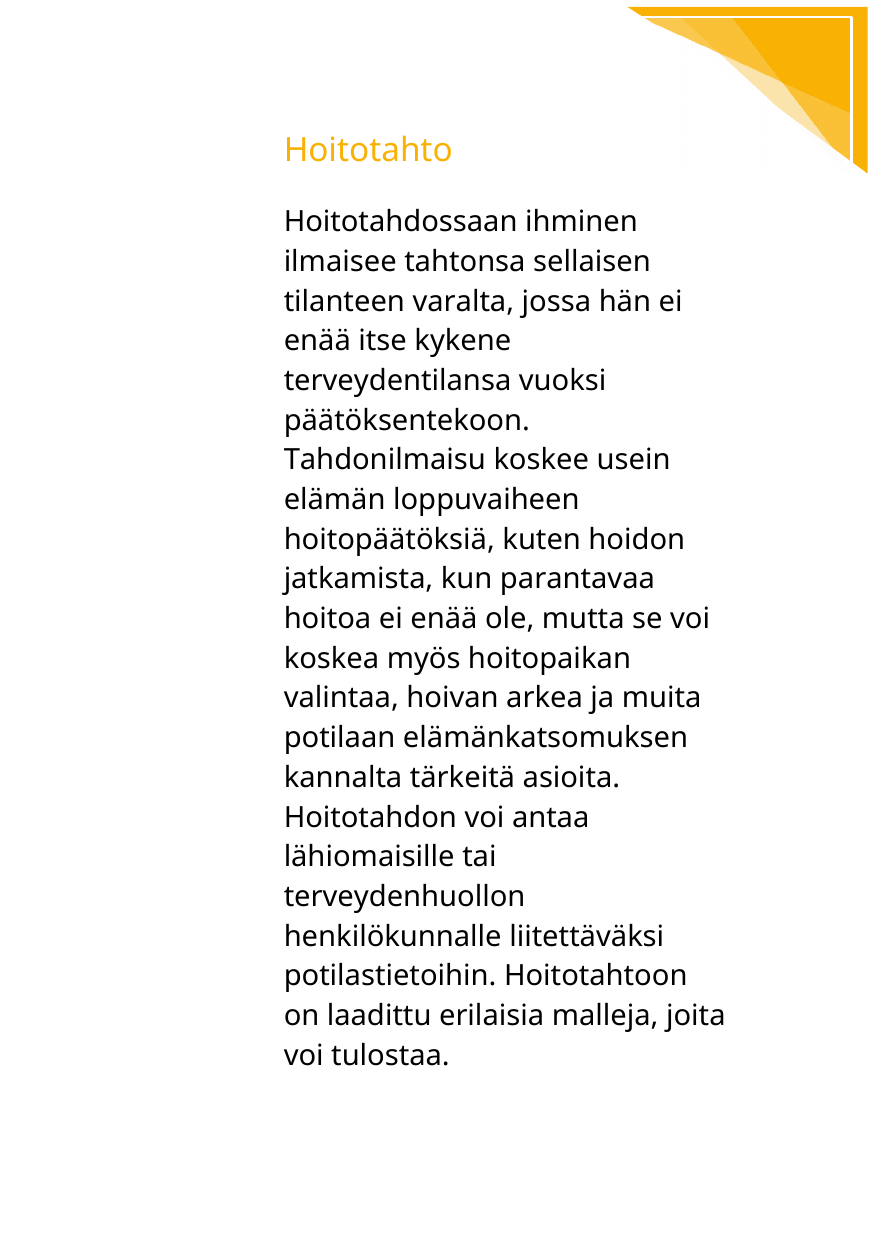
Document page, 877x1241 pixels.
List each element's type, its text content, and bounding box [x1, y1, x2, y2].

text Hoitotahdossaan ihminen ilmaisee tahtonsa sellaisen tilanteen varalta, jossa hän ei enää itse kykene terveydentilansa vuoksi päätöksentekoon. Tahdonilmaisu koskee usein elämän loppuvaiheen hoitopäätöksiä, kuten hoidon jatkamista, kun parantavaa hoitoa ei enää ole, mutta se voi koskea myös hoitopaikan valintaa, hoivan arkea ja muita potilaan elämänkatsomuksen kannalta tärkeitä asioita. Hoitotahdon voi antaa lähiomaisille tai terveydenhuollon henkilökunnalle liitettäväksi potilastietoihin. Hoitotahtoon on laadittu erilaisia malleja, joita voi tulostaa. [283, 201, 729, 1074]
picture [639, 18, 850, 174]
subtitle Hoitotahto [148, 126, 729, 171]
